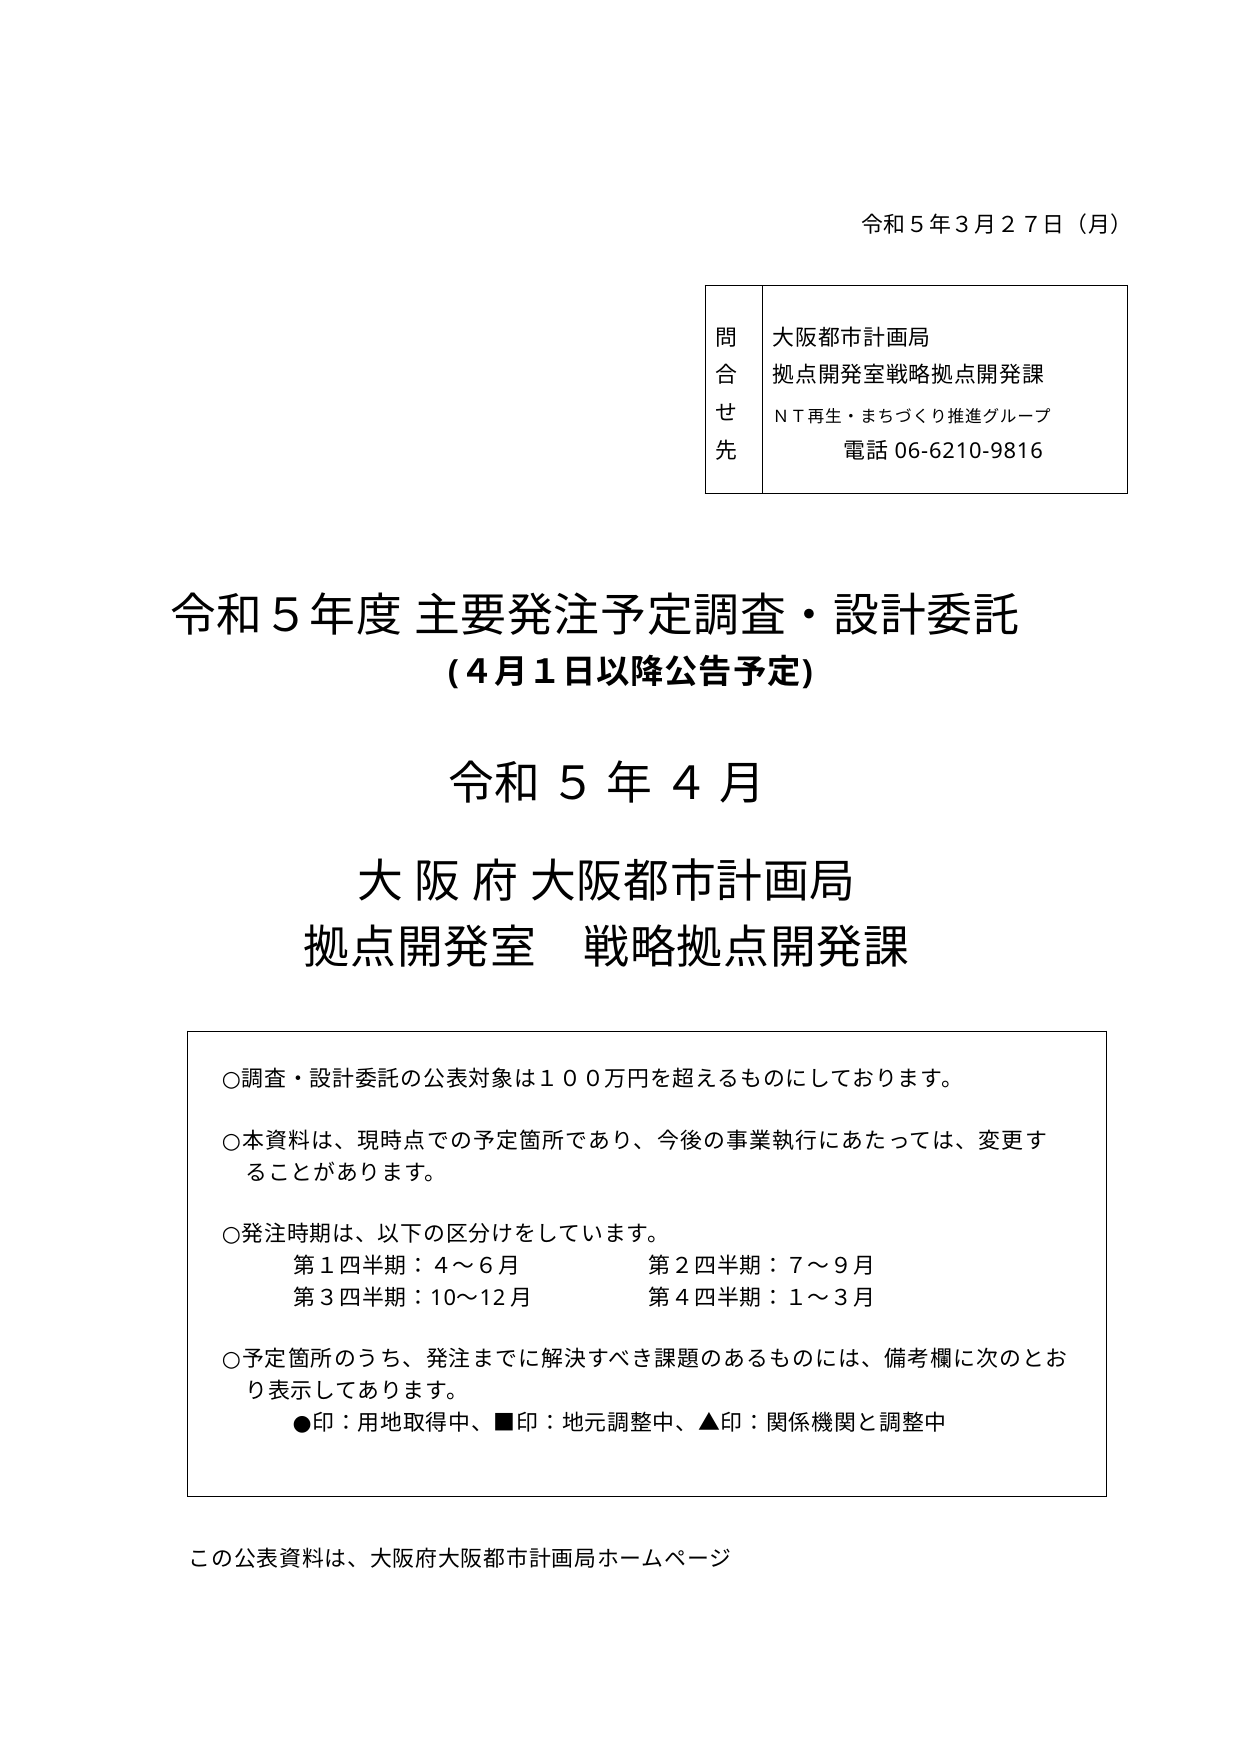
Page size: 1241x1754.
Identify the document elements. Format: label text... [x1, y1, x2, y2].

text 令和５年度 主要発注予定調査・設計委託 [118, 578, 1072, 644]
text (４月１日以降公告予定) [118, 644, 1142, 693]
text 大 阪 府 大阪都市計画局 [118, 844, 1095, 911]
table_header 大阪都市計画局 拠点開発室戦略拠点開発課 ＮＴ再生・まちづくり推進グループ 電話 06-6210-9816 [763, 286, 1127, 493]
table_header ○調査・設計委託の公表対象は１００万円を超えるものにしております。 ○本資料は、現時点での予定箇所であり、今後の事業執行にあたっては、変更することがあります。 ○発注時期は、以下の区分けをしています。 第１四半期：４～６月 第２四半期：７～９月 第３四半期：10～12月 第４四半期：１～３月 ○予定箇所のうち、発注までに解決すべき課題のあるものには、備考欄に次のとおり表示してあります。 ●印：用地取得中、■印：地元調整中、▲印：関係機関と調整中 [188, 1032, 1106, 1496]
table_header 問合せ先 [706, 286, 762, 493]
text 令和５年３月２７日（月） [118, 207, 1133, 239]
text 令和 ５ 年 ４ 月 [118, 746, 1095, 813]
text 拠点開発室 戦略拠点開発課 [118, 911, 1095, 977]
text この公表資料は、大阪府大阪都市計画局ホームページ [165, 1535, 1095, 1572]
